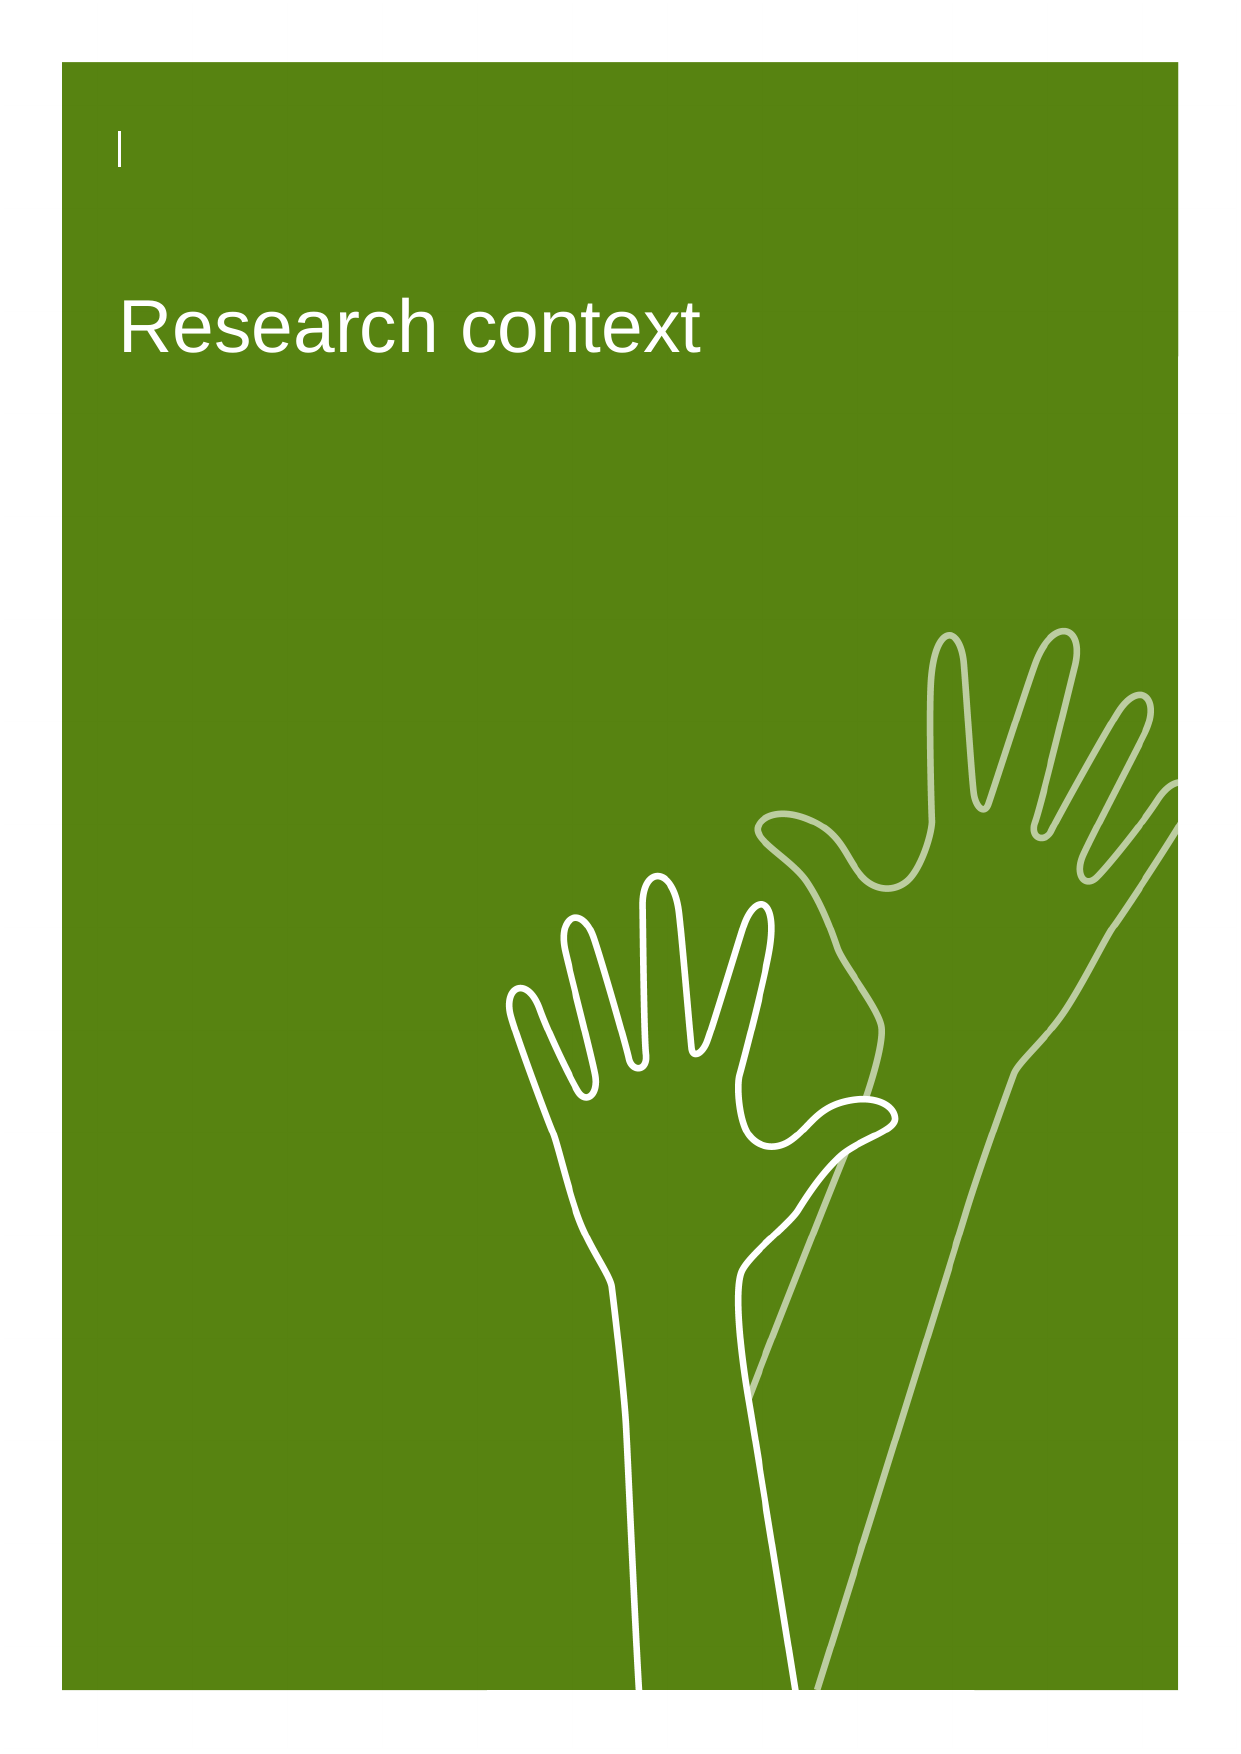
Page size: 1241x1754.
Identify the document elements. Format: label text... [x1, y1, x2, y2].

subtitle Research context [118, 282, 1146, 368]
picture [3, 3, 1237, 1749]
